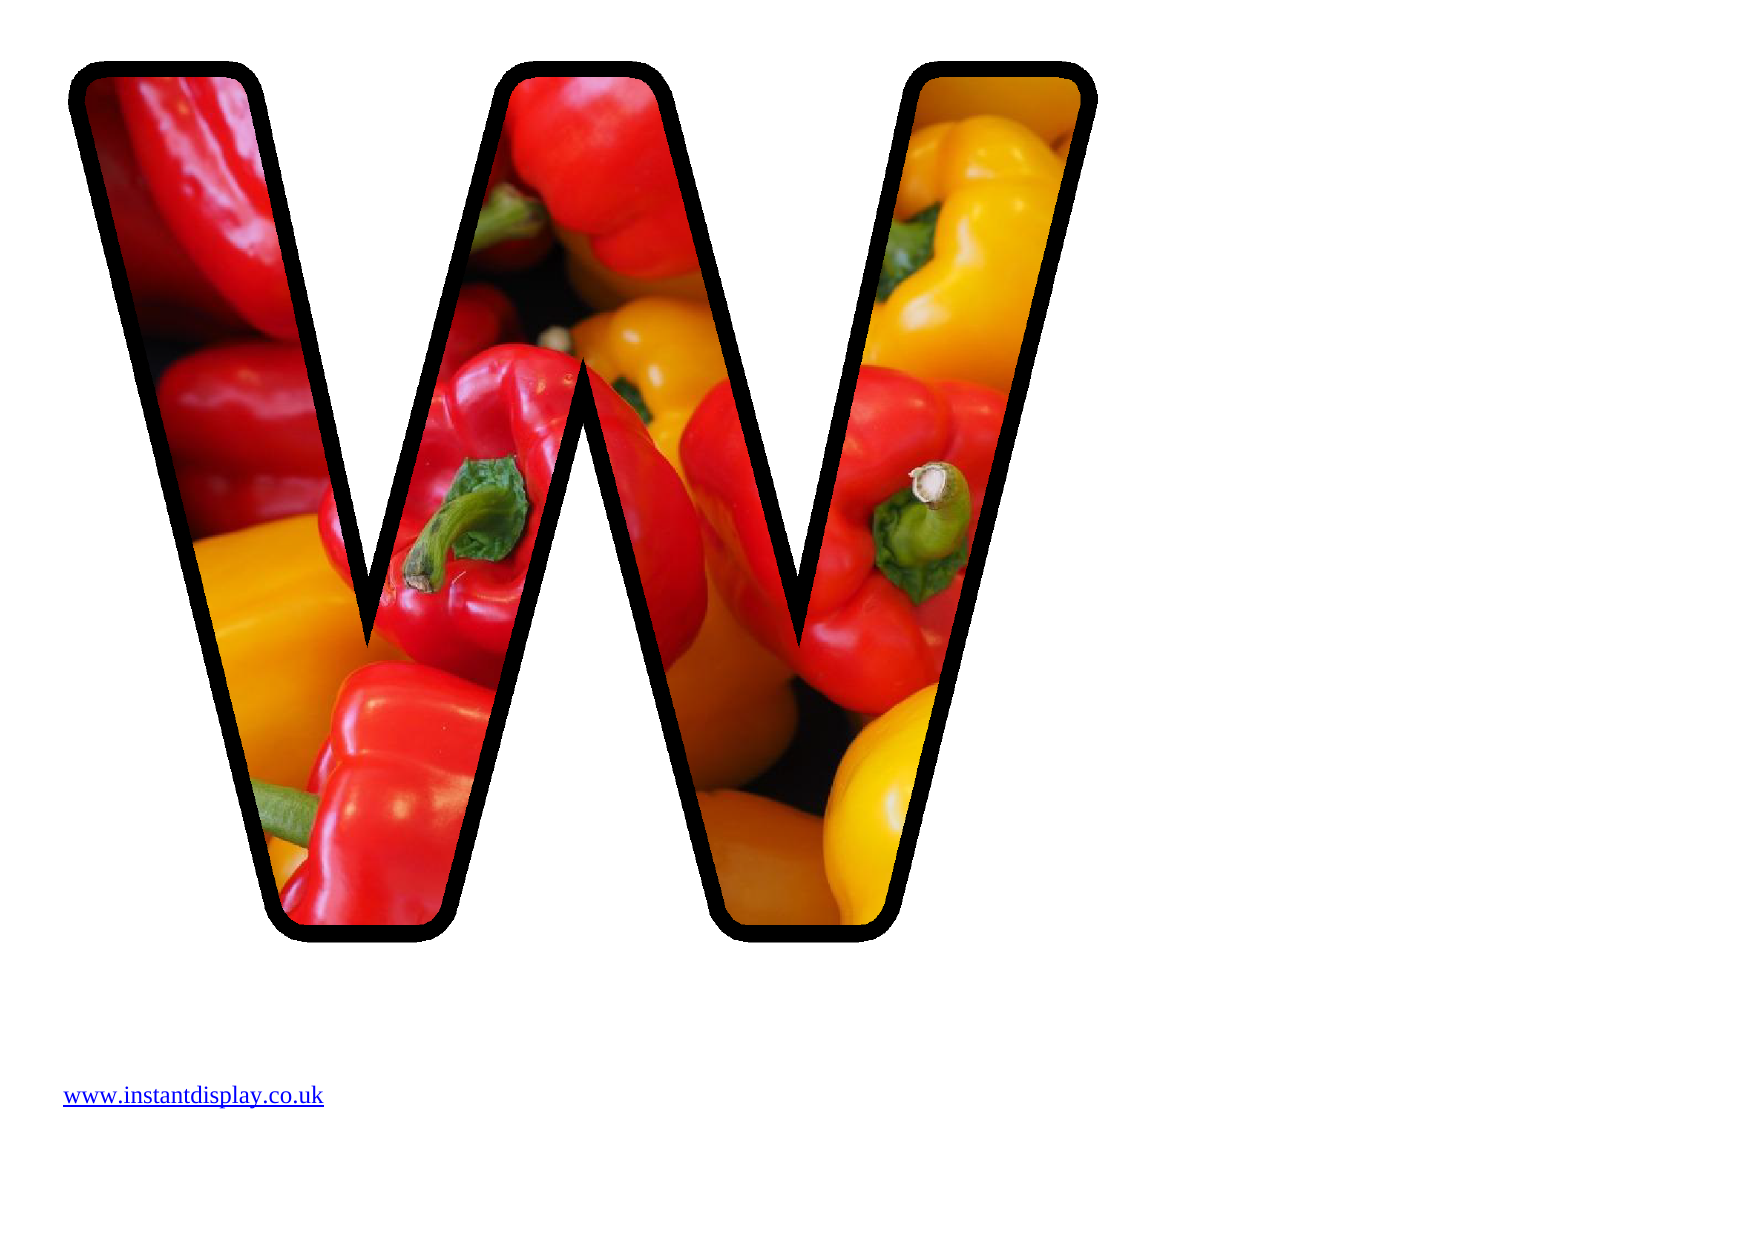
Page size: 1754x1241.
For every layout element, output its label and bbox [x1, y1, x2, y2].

picture [63, 56, 1101, 945]
